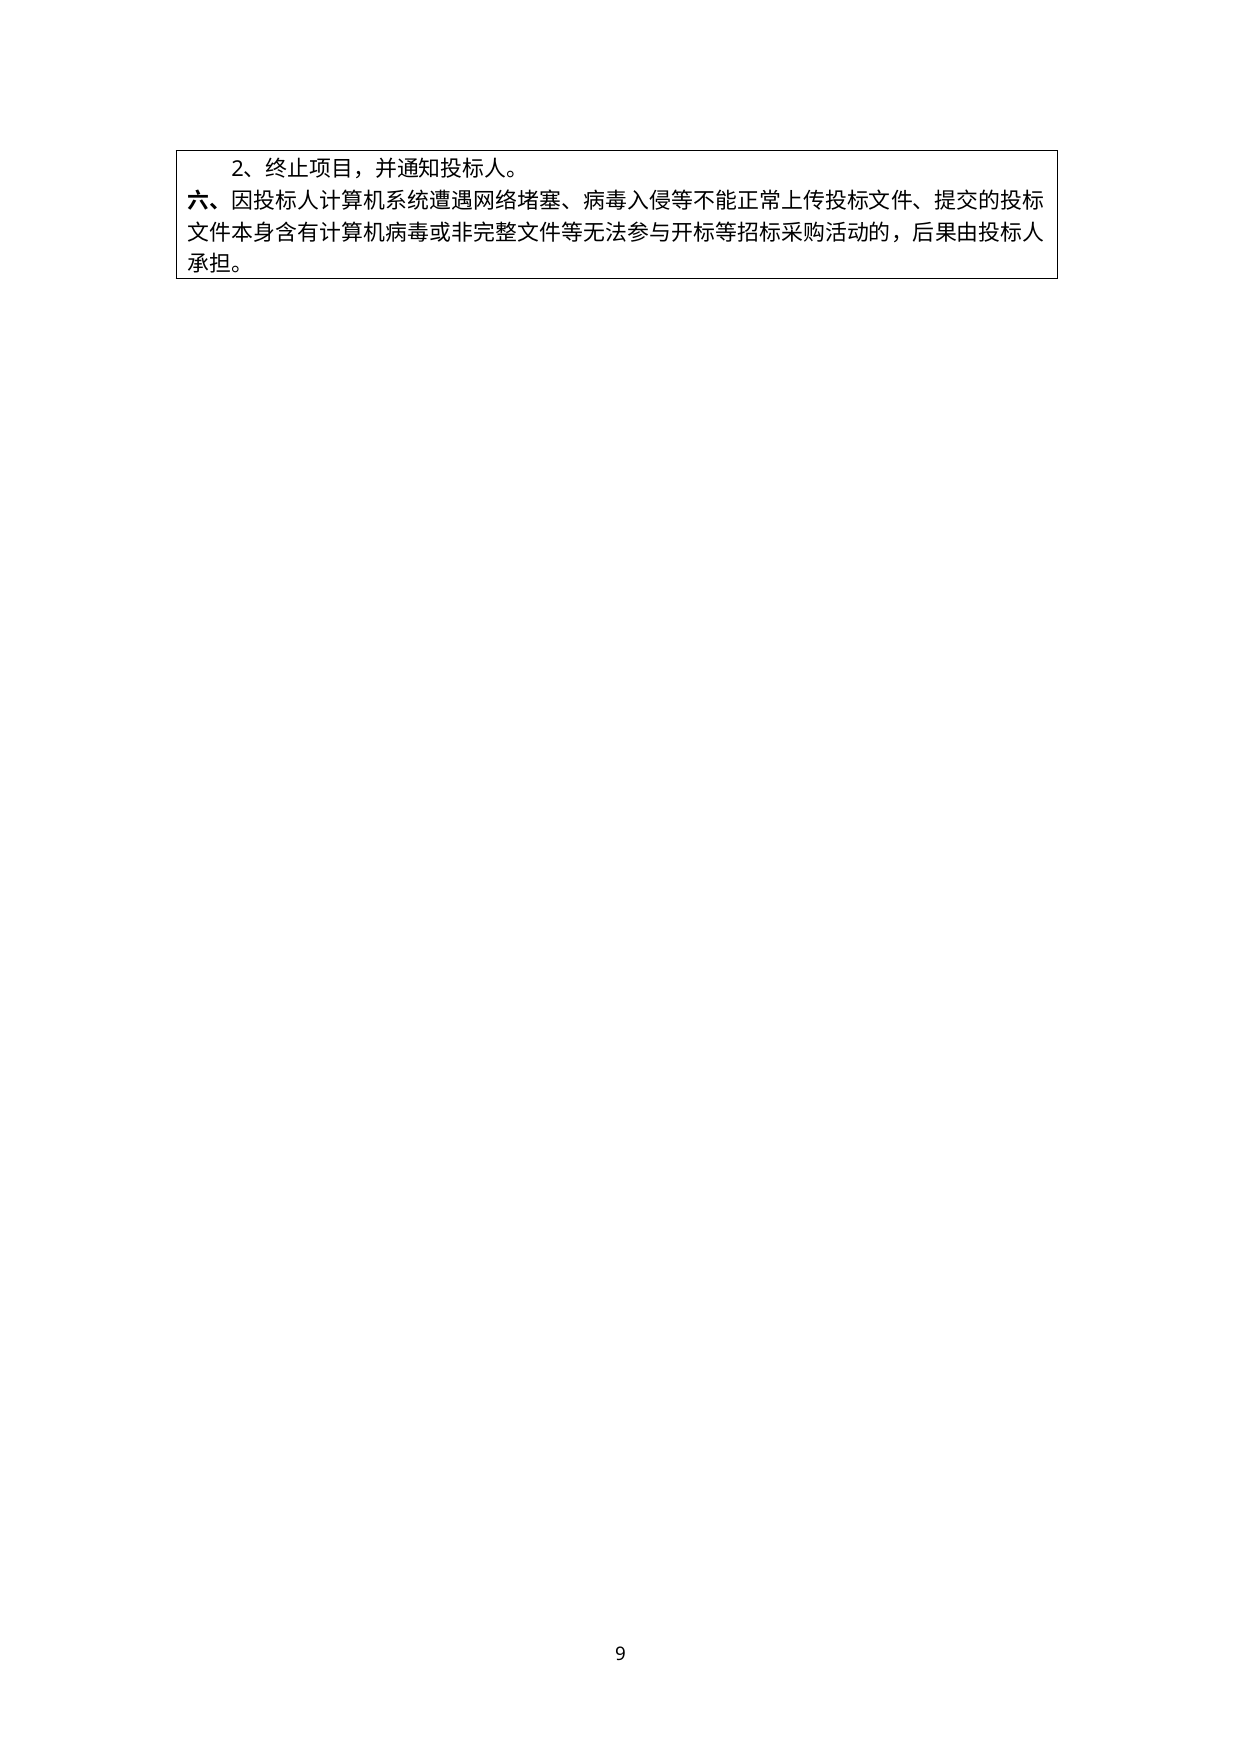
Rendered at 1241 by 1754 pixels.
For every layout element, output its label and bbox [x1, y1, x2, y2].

table_header [177, 151, 1057, 278]
